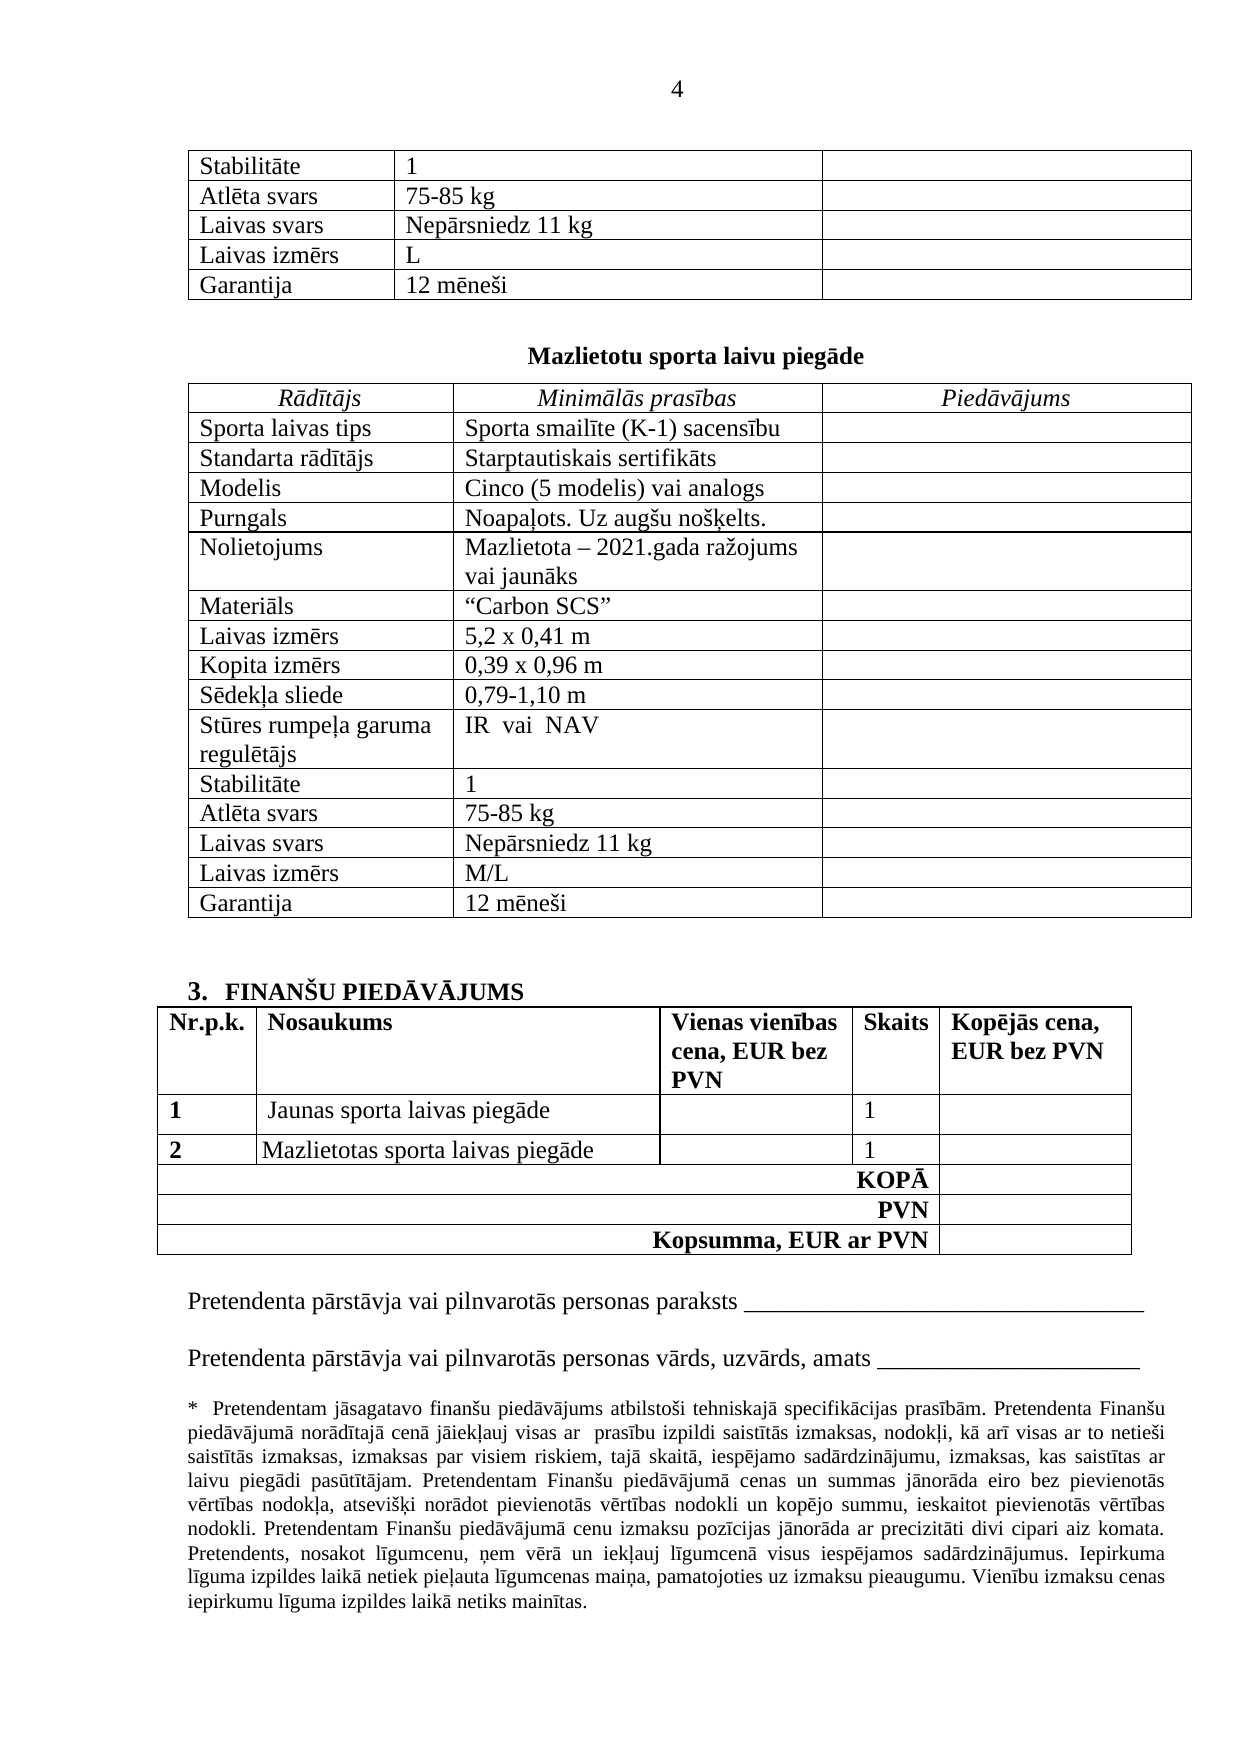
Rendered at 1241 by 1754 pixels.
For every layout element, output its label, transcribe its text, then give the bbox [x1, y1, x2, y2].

text Pretendenta pārstāvja vai pilnvarotās personas vārds, uzvārds, amats _____________________ [187, 1343, 1167, 1372]
table_cell [661, 1095, 852, 1134]
table_cell 1 [853, 1135, 939, 1164]
table_cell [823, 211, 1191, 239]
table_header Minimālās prasības [454, 384, 822, 412]
table_cell [661, 1135, 852, 1164]
table_cell Purngals [189, 503, 453, 531]
text * Pretendentam jāsagatavo finanšu piedāvājums atbilstoši tehniskajā specifikācijas prasībām. Pretendenta Finanšu piedāvājumā norādītajā cenā jāiekļauj visas ar prasību izpildi saistītās izmaksas, nodokļi, kā arī visas ar to netieši saistītās izmaksas, izmaksas par visiem riskiem, tajā skaitā, iespējamo sadārdzinājumu, izmaksas, kas saistītas ar laivu piegādi pasūtītājam. Pretendentam Finanšu piedāvājumā cenas un summas jānorāda eiro bez pievienotās vērtības nodokļa, atsevišķi norādot pievienotās vērtības nodokli un kopējo summu, ieskaitot pievienotās vērtības nodokli. Pretendentam Finanšu piedāvājumā cenu izmaksu pozīcijas jānorāda ar precizitāti divi cipari aiz komata. Pretendents, nosakot līgumcenu, ņem vērā un iekļauj līgumcenā visus iespējamos sadārdzinājumus. Iepirkuma līguma izpildes laikā netiek pieļauta līgumcenas maiņa, pamatojoties uz izmaksu pieaugumu. Vienību izmaksu cenas iepirkumu līguma izpildes laikā netiks mainītas. [187, 1396, 1167, 1613]
table_cell Sēdekļa sliede [189, 680, 453, 709]
table_cell [940, 1135, 1131, 1164]
table_cell [823, 181, 1191, 209]
text Pretendenta pārstāvja vai pilnvarotās personas paraksts ________________________________ [187, 1286, 1167, 1314]
table_cell IR vai NAV [454, 710, 822, 768]
table_cell [823, 473, 1191, 502]
table_cell [823, 443, 1191, 472]
table_cell [823, 858, 1191, 887]
table_cell Jaunas sporta laivas piegāde [257, 1095, 659, 1134]
table_cell 12 mēneši [454, 888, 822, 917]
table_cell [823, 651, 1191, 679]
table_cell [823, 270, 1191, 299]
table_cell Kopita izmērs [189, 651, 453, 679]
table_header Skaits [853, 1008, 939, 1094]
table_cell Sporta laivas tips [189, 413, 453, 442]
table_cell Noapaļots. Uz augšu nošķelts. [454, 503, 822, 531]
table_cell Garantija [189, 888, 453, 917]
table_cell [823, 621, 1191, 649]
table_cell 75-85 kg [395, 181, 822, 209]
table_cell 5,2 x 0,41 m [454, 621, 822, 649]
table_cell [823, 151, 1191, 180]
table_cell KOPĀ [158, 1165, 939, 1194]
table_cell Nolietojums [189, 533, 453, 590]
table_cell 1 [454, 769, 822, 797]
table_cell [940, 1095, 1131, 1134]
table_cell 2 [158, 1135, 256, 1164]
table_cell [823, 413, 1191, 442]
table_cell [940, 1195, 1131, 1224]
table_cell [823, 769, 1191, 797]
table_cell Laivas izmērs [189, 240, 394, 269]
table_header Piedāvājums [823, 384, 1191, 412]
table_cell [823, 799, 1191, 827]
table_cell Kopsumma, EUR ar PVN [158, 1225, 939, 1253]
table_cell Starptautiskais sertifikāts [454, 443, 822, 472]
table_cell Mazlietotas sporta laivas piegāde [257, 1135, 659, 1164]
table_cell Stabilitāte [189, 151, 394, 180]
table_cell [823, 680, 1191, 709]
table_cell 1 [395, 151, 822, 180]
table_cell [823, 710, 1191, 768]
table_cell [823, 240, 1191, 269]
table_cell 1 [853, 1095, 939, 1134]
table_cell Laivas svars [189, 828, 453, 857]
table_cell Atlēta svars [189, 181, 394, 209]
table_cell Modelis [189, 473, 453, 502]
table_cell 0,39 x 0,96 m [454, 651, 822, 679]
table_cell Cinco (5 modelis) vai analogs [454, 473, 822, 502]
table_cell 75-85 kg [454, 799, 822, 827]
table_cell Sporta smailīte (K-1) sacensību [454, 413, 822, 442]
table_cell M/L [454, 858, 822, 887]
table_cell Stūres rumpeļa garuma regulētājs [189, 710, 453, 768]
table_cell Nepārsniedz 11 kg [395, 211, 822, 239]
table_header Kopējās cena, EUR bez PVN [940, 1008, 1131, 1094]
table_cell Laivas svars [189, 211, 394, 239]
table_header Nosaukums [257, 1008, 659, 1094]
table_cell 12 mēneši [395, 270, 822, 299]
table_cell Atlēta svars [189, 799, 453, 827]
table_cell Laivas izmērs [189, 858, 453, 887]
text Mazlietotu sporta laivu piegāde [225, 341, 1167, 370]
table_cell “Carbon SCS” [454, 591, 822, 620]
table_cell Stabilitāte [189, 769, 453, 797]
table_cell Mazlietota – 2021.gada ražojums vai jaunāks [454, 533, 822, 590]
table_cell [823, 888, 1191, 917]
table_cell L [395, 240, 822, 269]
table_header Rādītājs [189, 384, 453, 412]
table_cell Laivas izmērs [189, 621, 453, 649]
table_cell [940, 1225, 1131, 1253]
table_cell [823, 533, 1191, 590]
table_cell 0,79-1,10 m [454, 680, 822, 709]
table_cell [940, 1165, 1131, 1194]
table_cell 1 [158, 1095, 256, 1134]
table_cell [823, 591, 1191, 620]
table_cell Garantija [189, 270, 394, 299]
table_header Nr.p.k. [158, 1008, 256, 1094]
table_cell PVN [158, 1195, 939, 1224]
table_cell Standarta rādītājs [189, 443, 453, 472]
table_cell [823, 828, 1191, 857]
table_cell Nepārsniedz 11 kg [454, 828, 822, 857]
table_header Vienas vienības cena, EUR bez PVN [661, 1008, 852, 1094]
table_cell Materiāls [189, 591, 453, 620]
table_cell [823, 503, 1191, 531]
list FINANŠU PIEDĀVĀJUMS [187, 975, 1167, 1006]
